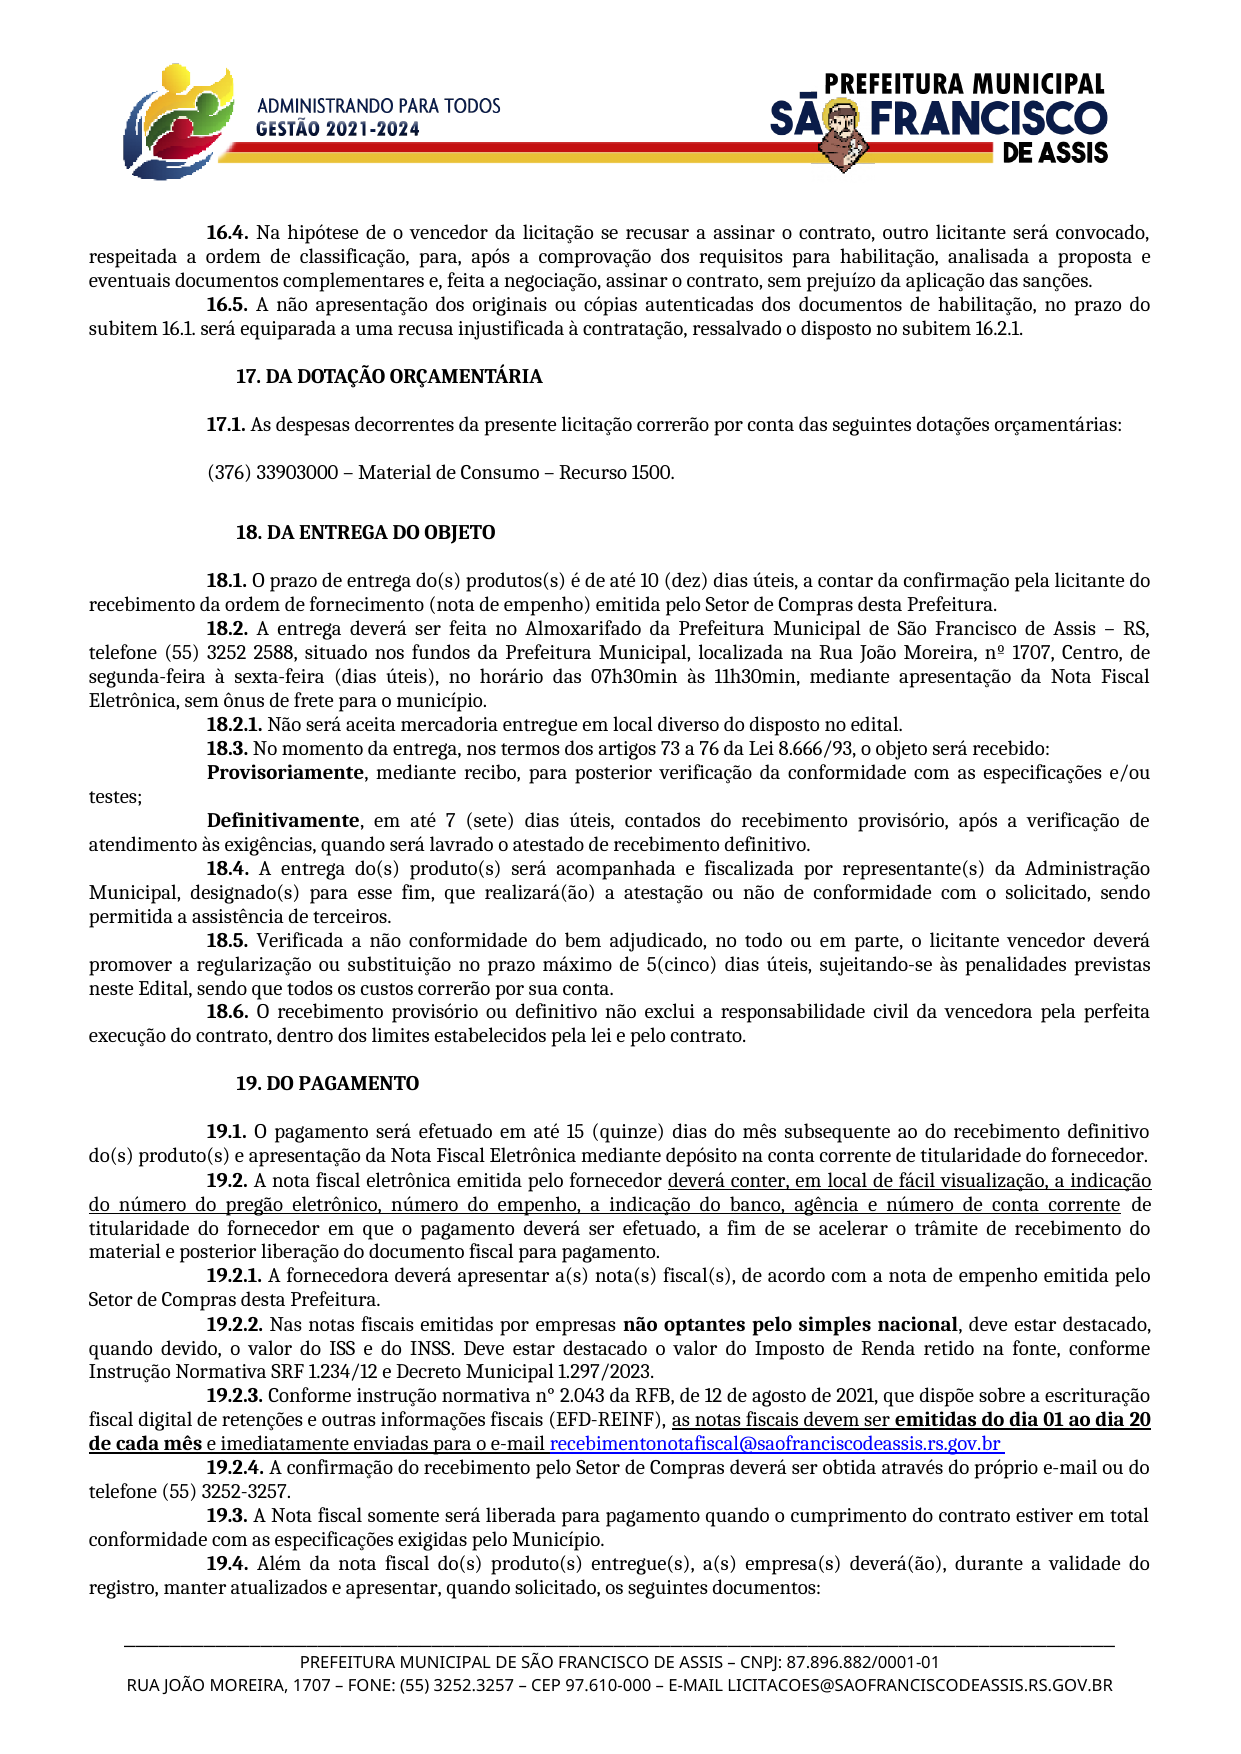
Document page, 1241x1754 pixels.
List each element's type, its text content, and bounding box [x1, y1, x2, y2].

text 19.4. Além da nota fiscal do(s) produto(s) entregue(s), a(s) empresa(s) deverá(ão), durante a validade do registro, manter atualizados e apresentar, quando solicitado, os seguintes documentos: [89, 1552, 1152, 1600]
text 16.5. A não apresentação dos originais ou cópias autenticadas dos documentos de habilitação, no prazo do subitem 16.1. será equiparada a uma recusa injustificada à contratação, ressalvado o disposto no subitem 16.2.1. [89, 293, 1152, 341]
text (376) 33903000 – Material de Consumo – Recurso 1500. [89, 461, 1152, 484]
text Provisoriamente, mediante recibo, para posterior verificação da conformidade com as especificações e/ou testes; [89, 761, 1152, 808]
text 19.2.2. Nas notas fiscais emitidas por empresas não optantes pelo simples nacional, deve estar destacado, quando devido, o valor do ISS e do INSS. Deve estar destacado o valor do Imposto de Renda retido na fonte, conforme Instrução Normativa SRF 1.234/12 e Decreto Municipal 1.297/2023. [89, 1312, 1152, 1384]
text 19.3. A Nota fiscal somente será liberada para pagamento quando o cumprimento do contrato estiver em total conformidade com as especificações exigidas pelo Município. [89, 1504, 1152, 1552]
text 18. DA ENTREGA DO OBJETO [89, 521, 1152, 545]
text 18.6. O recebimento provisório ou definitivo não exclui a responsabilidade civil da vencedora pela perfeita execução do contrato, dentro dos limites estabelecidos pela lei e pelo contrato. [89, 1000, 1152, 1048]
text 19.2.3. Conforme instrução normativa n° 2.043 da RFB, de 12 de agosto de 2021, que dispõe sobre a escrituração fiscal digital de retenções e outras informações fiscais (EFD-REINF), as notas fiscais devem ser emitidas do dia 01 ao dia 20 de cada mês e imediatamente enviadas para o e-mail recebimentonotafiscal@saofranciscodeassis.rs.gov.br [89, 1384, 1152, 1456]
text 18.2. A entrega deverá ser feita no Almoxarifado da Prefeitura Municipal de São Francisco de Assis – RS, telefone (55) 3252 2588, situado nos fundos da Prefeitura Municipal, localizada na Rua João Moreira, nº 1707, Centro, de segunda-feira à sexta-feira (dias úteis), no horário das 07h30min às 11h30min, mediante apresentação da Nota Fiscal Eletrônica, sem ônus de frete para o município. [89, 617, 1152, 713]
text Definitivamente, em até 7 (sete) dias úteis, contados do recebimento provisório, após a verificação de atendimento às exigências, quando será lavrado o atestado de recebimento definitivo. [89, 808, 1152, 856]
text 18.5. Verificada a não conformidade do bem adjudicado, no todo ou em parte, o licitante vencedor deverá promover a regularização ou substituição no prazo máximo de 5(cinco) dias úteis, sujeitando-se às penalidades previstas neste Edital, sendo que todos os custos correrão por sua conta. [89, 928, 1152, 1000]
text 17. DA DOTAÇÃO ORÇAMENTÁRIA [89, 365, 1152, 389]
text 19.2. A nota fiscal eletrônica emitida pelo fornecedor deverá conter, em local de fácil visualização, a indicação do número do pregão eletrônico, número do empenho, a indicação do banco, agência e número de conta corrente de titularidade do fornecedor em que o pagamento deverá ser efetuado, a fim de se acelerar o trâmite de recebimento do material e posterior liberação do documento fiscal para pagamento. [89, 1168, 1152, 1264]
text 18.4. A entrega do(s) produto(s) será acompanhada e fiscalizada por representante(s) da Administração Municipal, designado(s) para esse fim, que realizará(ão) a atestação ou não de conformidade com o solicitado, sendo permitida a assistência de terceiros. [89, 856, 1152, 928]
text 19. DO PAGAMENTO [89, 1072, 1152, 1096]
picture [89, 29, 1151, 221]
text 18.3. No momento da entrega, nos termos dos artigos 73 a 76 da Lei 8.666/93, o objeto será recebido: [89, 737, 1152, 761]
text 18.1. O prazo de entrega do(s) produtos(s) é de até 10 (dez) dias úteis, a contar da confirmação pela licitante do recebimento da ordem de fornecimento (nota de empenho) emitida pelo Setor de Compras desta Prefeitura. [89, 569, 1152, 617]
text 16.4. Na hipótese de o vencedor da licitação se recusar a assinar o contrato, outro licitante será convocado, respeitada a ordem de classificação, para, após a comprovação dos requisitos para habilitação, analisada a proposta e eventuais documentos complementares e, feita a negociação, assinar o contrato, sem prejuízo da aplicação das sanções. [89, 221, 1152, 293]
text 19.1. O pagamento será efetuado em até 15 (quinze) dias do mês subsequente ao do recebimento definitivo do(s) produto(s) e apresentação da Nota Fiscal Eletrônica mediante depósito na conta corrente de titularidade do fornecedor. [89, 1120, 1152, 1168]
text 19.2.1. A fornecedora deverá apresentar a(s) nota(s) fiscal(s), de acordo com a nota de empenho emitida pelo Setor de Compras desta Prefeitura. [89, 1264, 1152, 1312]
text 17.1. As despesas decorrentes da presente licitação correrão por conta das seguintes dotações orçamentárias: [89, 413, 1152, 437]
text 19.2.4. A confirmação do recebimento pelo Setor de Compras deverá ser obtida através do próprio e-mail ou do telefone (55) 3252-3257. [89, 1456, 1152, 1504]
text 18.2.1. Não será aceita mercadoria entregue em local diverso do disposto no edital. [89, 713, 1152, 737]
